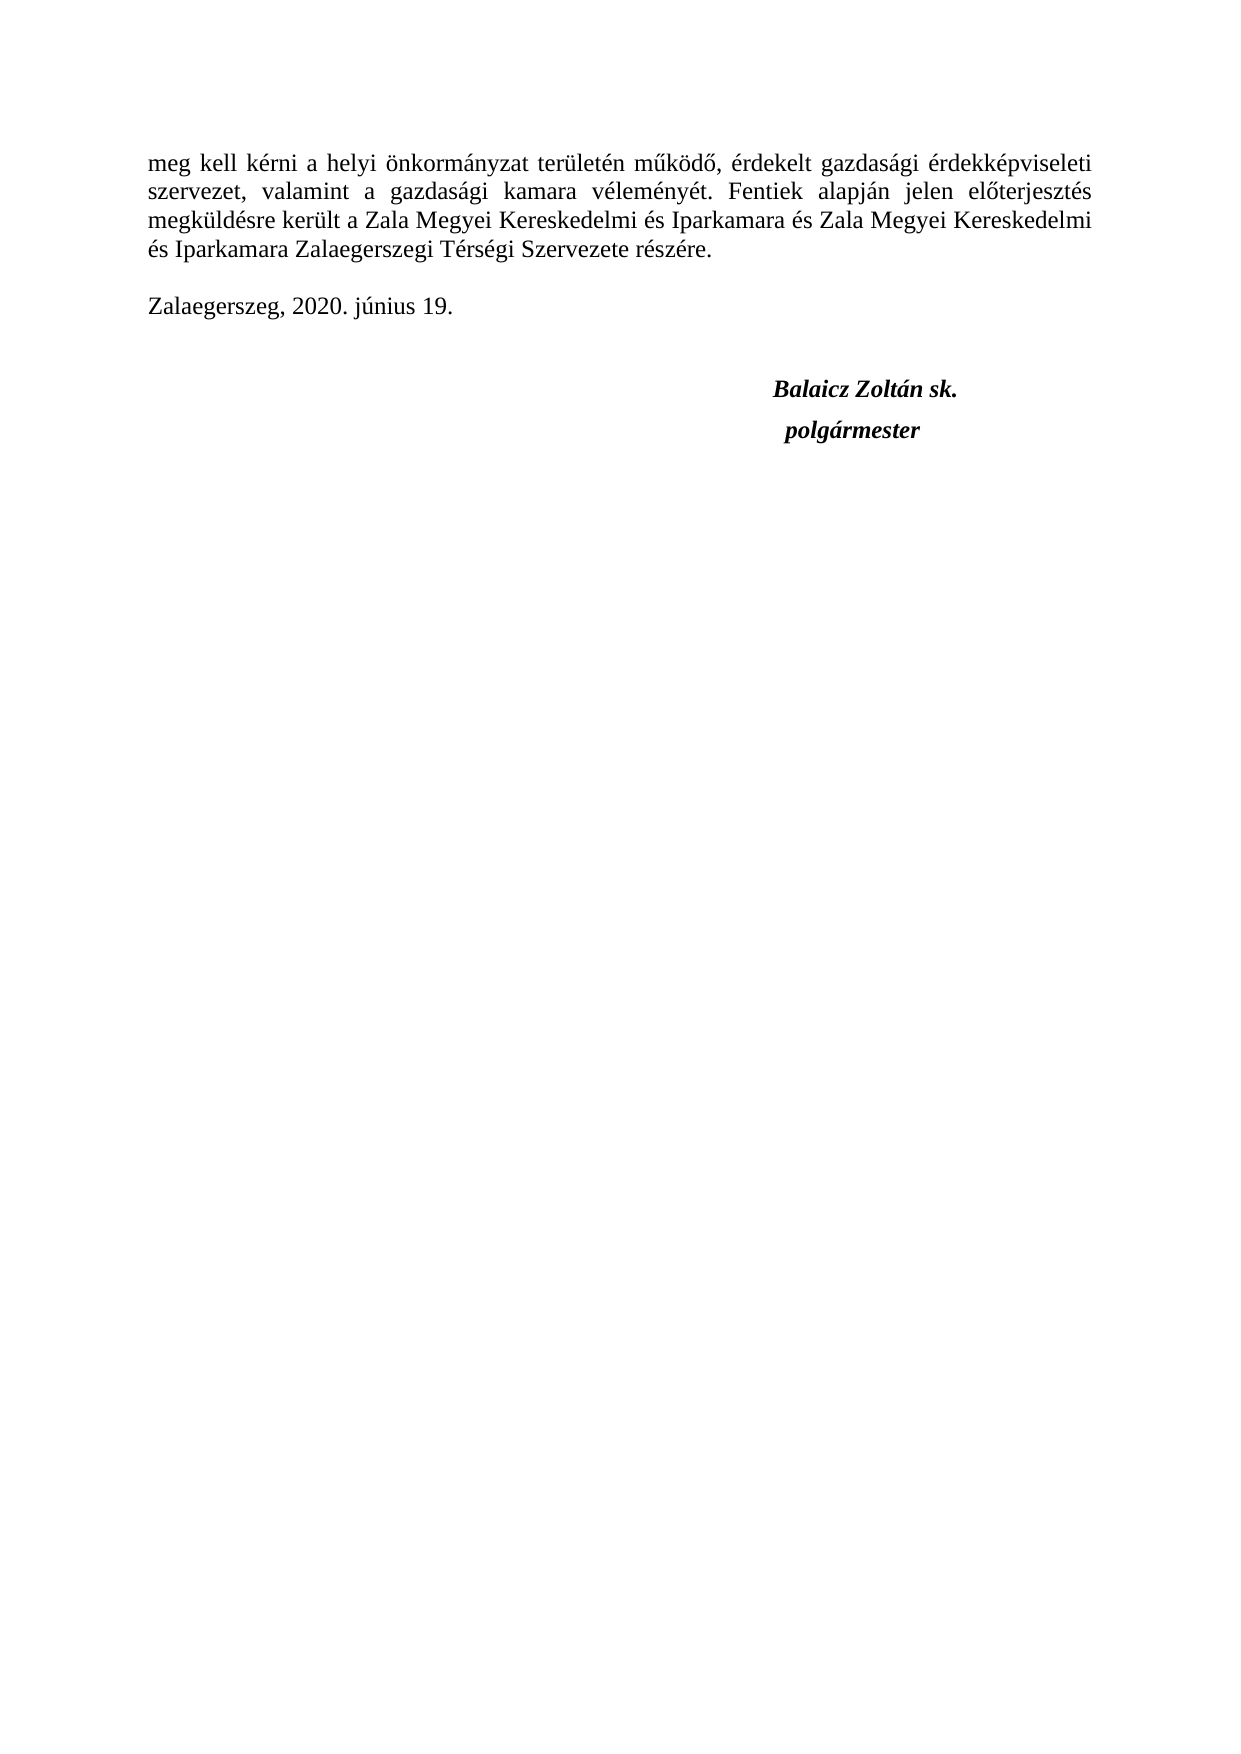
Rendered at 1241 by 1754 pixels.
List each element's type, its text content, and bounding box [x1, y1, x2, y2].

text Zalaegerszeg, 2020. június 19. [148, 291, 1093, 320]
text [148, 148, 1093, 263]
text polgármester [148, 415, 1093, 444]
text Balaicz Zoltán sk. [148, 374, 1093, 403]
